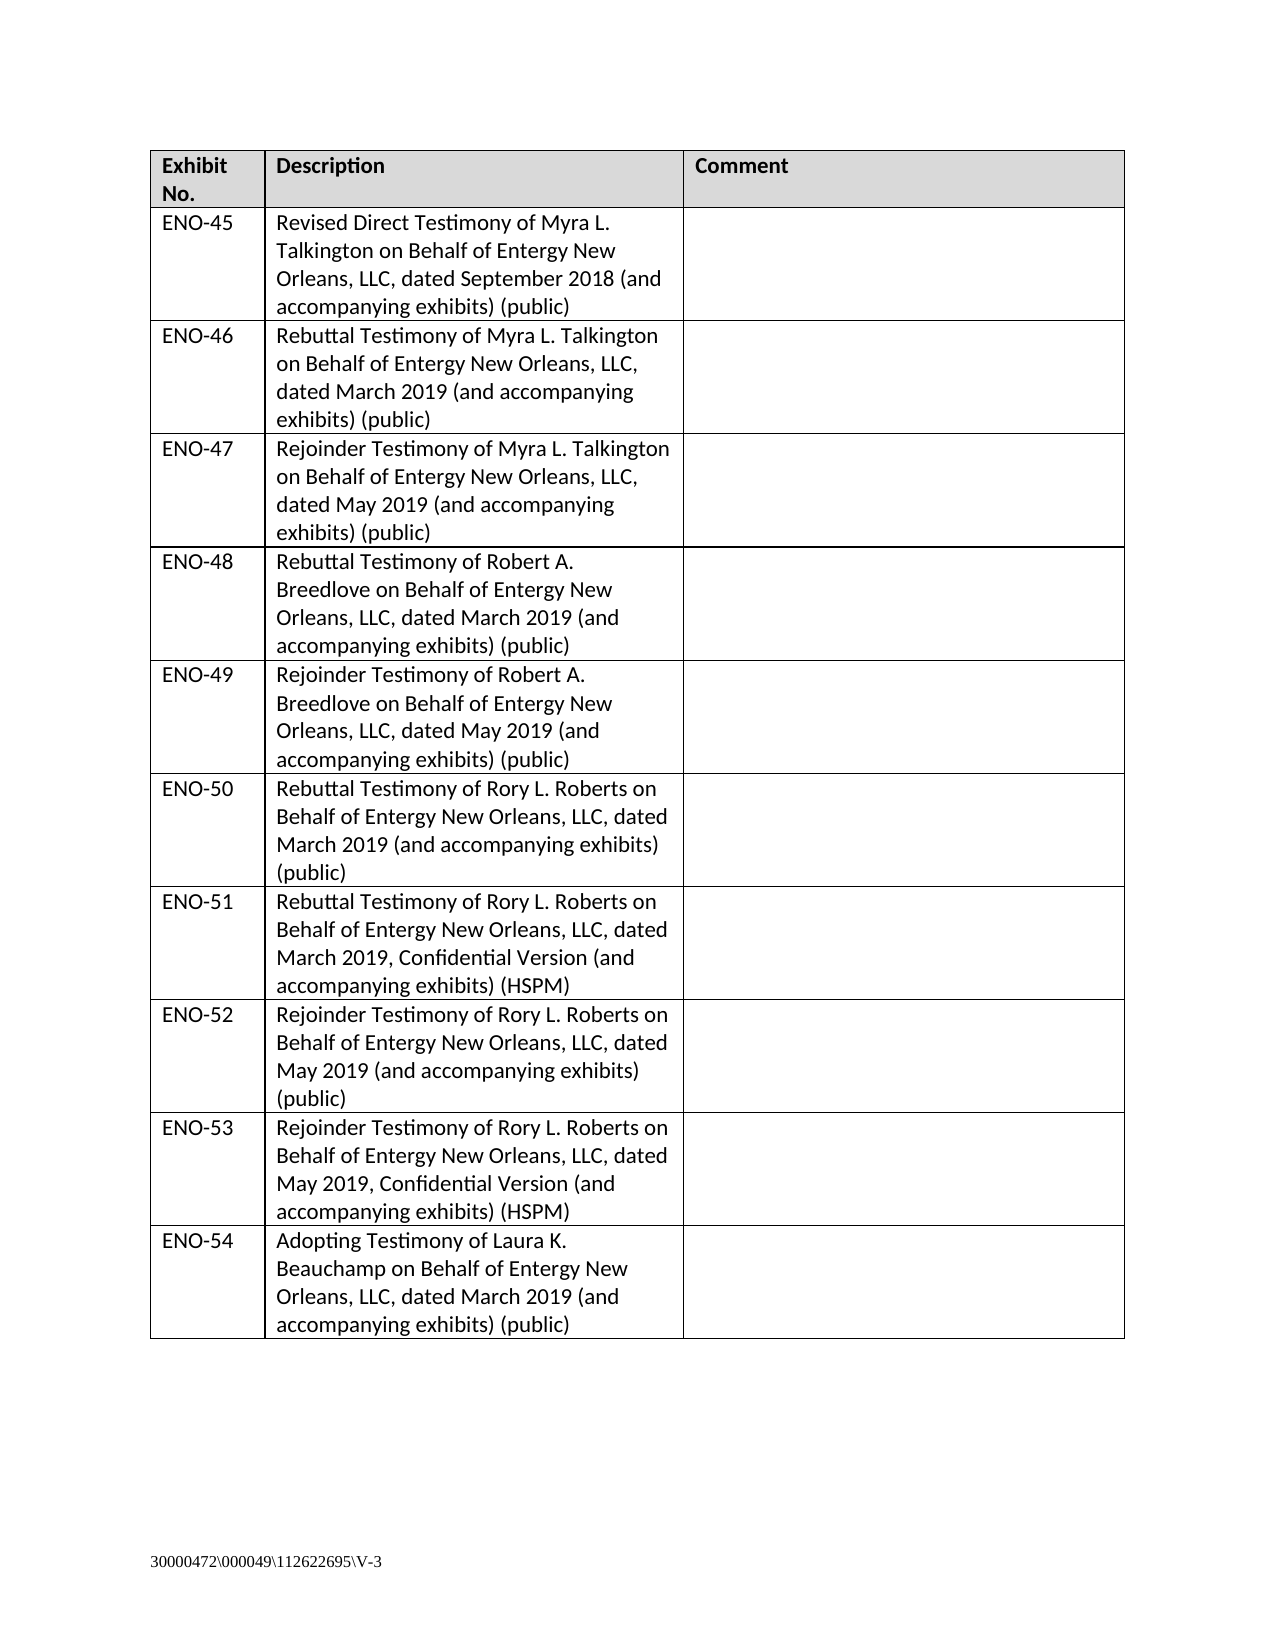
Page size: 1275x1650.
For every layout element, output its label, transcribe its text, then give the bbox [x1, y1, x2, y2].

table_cell [684, 887, 1124, 999]
table_cell ENO-50 [151, 774, 264, 886]
table_header Exhibit No. [151, 151, 264, 207]
table_cell [684, 208, 1124, 320]
table_cell ENO-48 [151, 548, 264, 659]
table_cell ENO-54 [151, 1226, 264, 1338]
table_cell ENO-49 [151, 661, 264, 773]
table_cell Rebuttal Testimony of Rory L. Roberts on Behalf of Entergy New Orleans, LLC, dated March 2019, Confidential Version (and accompanying exhibits) (HSPM) [266, 887, 683, 999]
table_header Description [266, 151, 683, 207]
table_cell Rejoinder Testimony of Rory L. Roberts on Behalf of Entergy New Orleans, LLC, dated May 2019 (and accompanying exhibits) (public) [266, 1000, 683, 1112]
table_cell Rebuttal Testimony of Rory L. Roberts on Behalf of Entergy New Orleans, LLC, dated March 2019 (and accompanying exhibits) (public) [266, 774, 683, 886]
table_cell Rejoinder Testimony of Rory L. Roberts on Behalf of Entergy New Orleans, LLC, dated May 2019, Confidential Version (and accompanying exhibits) (HSPM) [266, 1113, 683, 1225]
table_cell [684, 1226, 1124, 1338]
table_cell ENO-45 [151, 208, 264, 320]
table_cell ENO-52 [151, 1000, 264, 1112]
table_cell [684, 548, 1124, 659]
table_cell Rebuttal Testimony of Myra L. Talkington on Behalf of Entergy New Orleans, LLC, dated March 2019 (and accompanying exhibits) (public) [266, 321, 683, 433]
table_cell ENO-46 [151, 321, 264, 433]
table_cell Rejoinder Testimony of Myra L. Talkington on Behalf of Entergy New Orleans, LLC, dated May 2019 (and accompanying exhibits) (public) [266, 434, 683, 546]
table_cell Adopting Testimony of Laura K. Beauchamp on Behalf of Entergy New Orleans, LLC, dated March 2019 (and accompanying exhibits) (public) [266, 1226, 683, 1338]
table_cell Rejoinder Testimony of Robert A. Breedlove on Behalf of Entergy New Orleans, LLC, dated May 2019 (and accompanying exhibits) (public) [266, 661, 683, 773]
table_cell Rebuttal Testimony of Robert A. Breedlove on Behalf of Entergy New Orleans, LLC, dated March 2019 (and accompanying exhibits) (public) [266, 548, 683, 659]
table_cell [684, 1113, 1124, 1225]
table_cell [684, 434, 1124, 546]
table_header Comment [684, 151, 1124, 207]
table_cell [684, 661, 1124, 773]
table_cell [684, 774, 1124, 886]
table_cell ENO-51 [151, 887, 264, 999]
table_cell ENO-47 [151, 434, 264, 546]
table_cell Revised Direct Testimony of Myra L. Talkington on Behalf of Entergy New Orleans, LLC, dated September 2018 (and accompanying exhibits) (public) [266, 208, 683, 320]
table_cell [684, 321, 1124, 433]
table_cell ENO-53 [151, 1113, 264, 1225]
table_cell [684, 1000, 1124, 1112]
